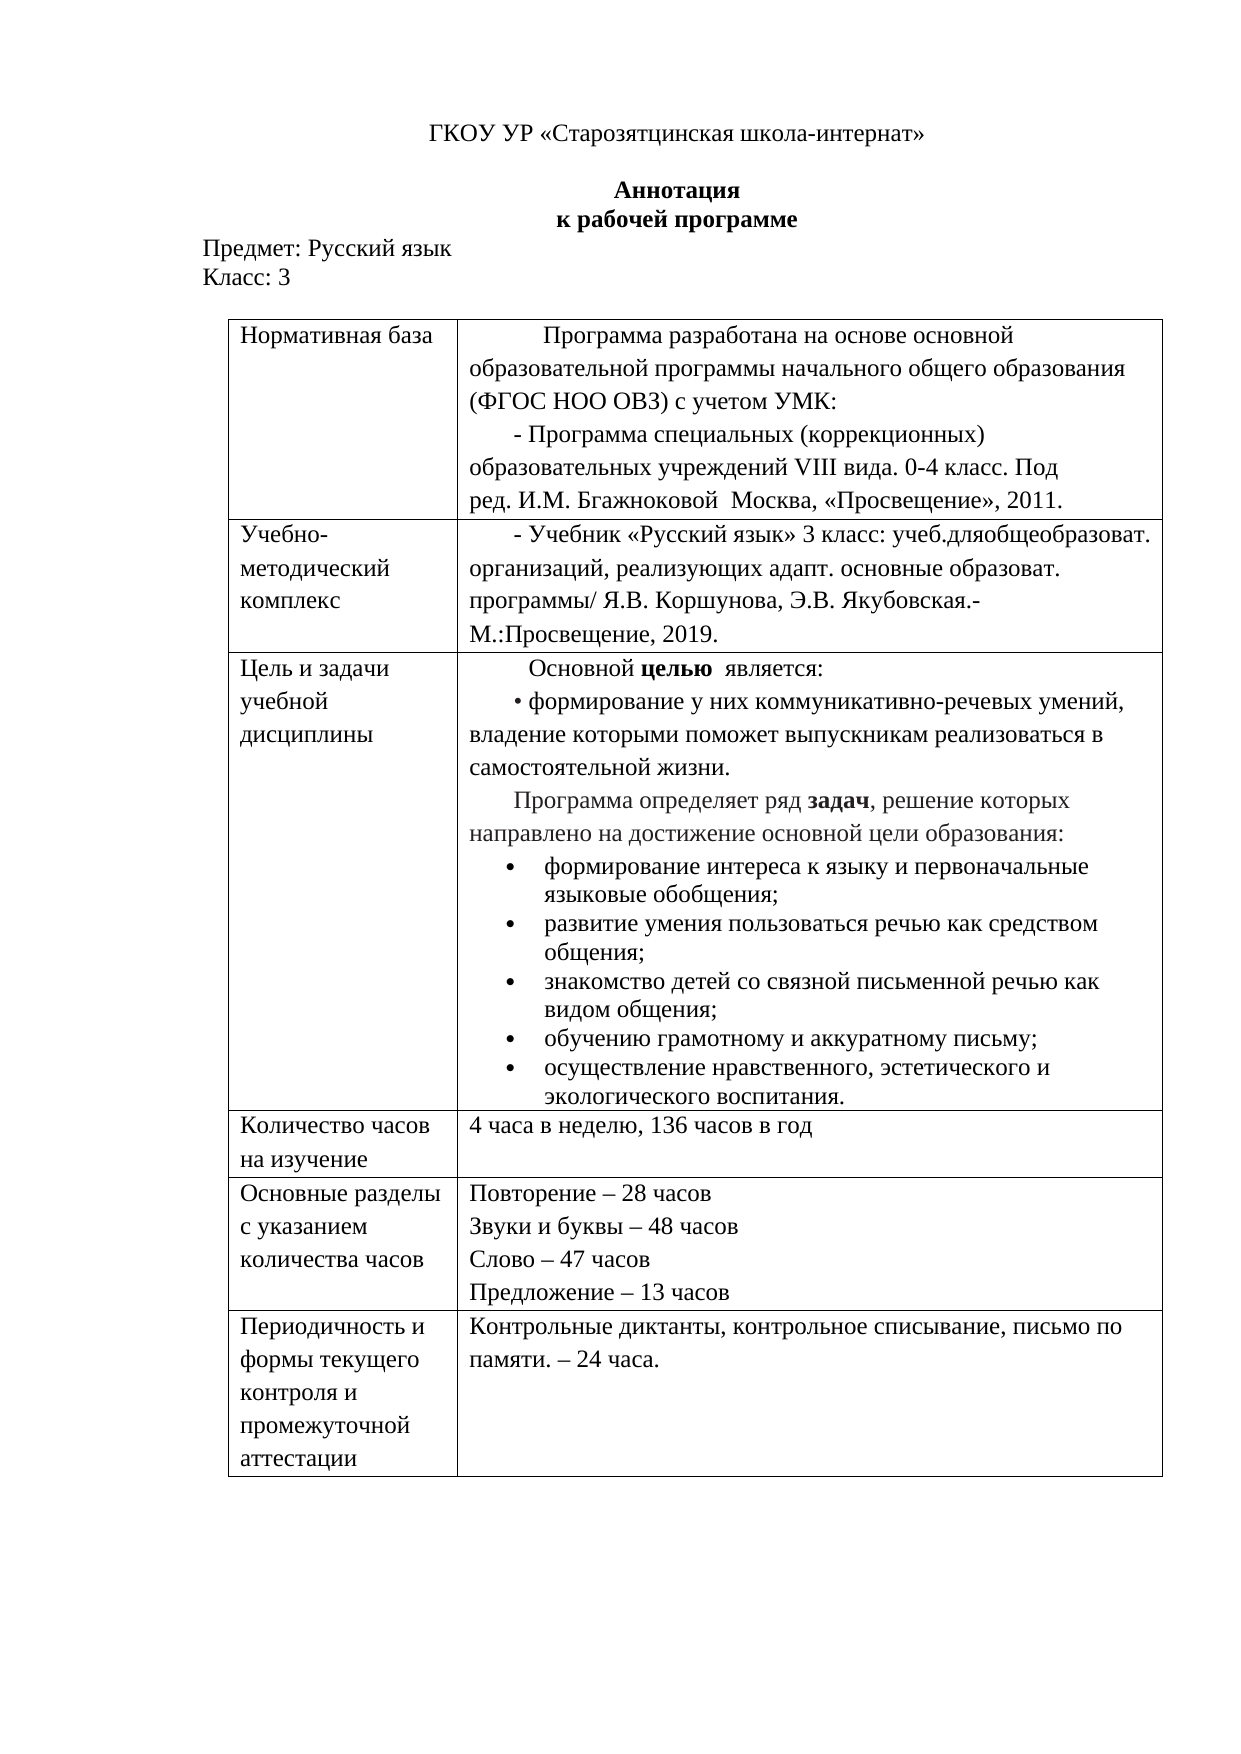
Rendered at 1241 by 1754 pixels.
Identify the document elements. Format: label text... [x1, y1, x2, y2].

table_cell Учебно-методический комплекс [229, 520, 457, 652]
table_cell Цель и задачи учебной дисциплины [229, 653, 457, 1109]
table_header Программа разработана на основе основной образовательной программы начального общего образования (ФГОС НОО ОВЗ) с учетом УМК: - Программа специальных (коррекционных) образовательных учреждений VIII вида. 0-4 класс. Под ред. И.М. Бгажноковой Москва, «Просвещение», 2011. [458, 320, 1162, 518]
table_cell - Учебник «Русский язык» 3 класс: учеб.дляобщеобразоват. организаций, реализующих адапт. основные образоват. программы/ Я.В. Коршунова, Э.В. Якубовская.- М.:Просвещение, 2019. [458, 520, 1162, 652]
text Класс: 3 [202, 262, 1152, 291]
table_cell Количество часов на изучение [229, 1111, 457, 1177]
text Аннотация [202, 176, 1152, 204]
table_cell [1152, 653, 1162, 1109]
table_cell Повторение – 28 часов Звуки и буквы – 48 часов Слово – 47 часов Предложение – 13 часов [458, 1178, 1162, 1310]
text Предмет: Русский язык [202, 233, 1152, 262]
table_cell Контрольные диктанты, контрольное списывание, письмо по памяти. – 24 часа. [458, 1311, 1162, 1476]
text к рабочей программе [202, 204, 1152, 233]
table_header Нормативная база [229, 320, 457, 518]
text ГКОУ УР «Старозятцинская школа-интернат» [202, 118, 1152, 147]
table_cell 4 часа в неделю, 136 часов в год [458, 1111, 1162, 1177]
table_cell Периодичность и формы текущего контроля и промежуточной аттестации [229, 1311, 457, 1476]
table_cell Основные разделы с указанием количества часов [229, 1178, 457, 1310]
